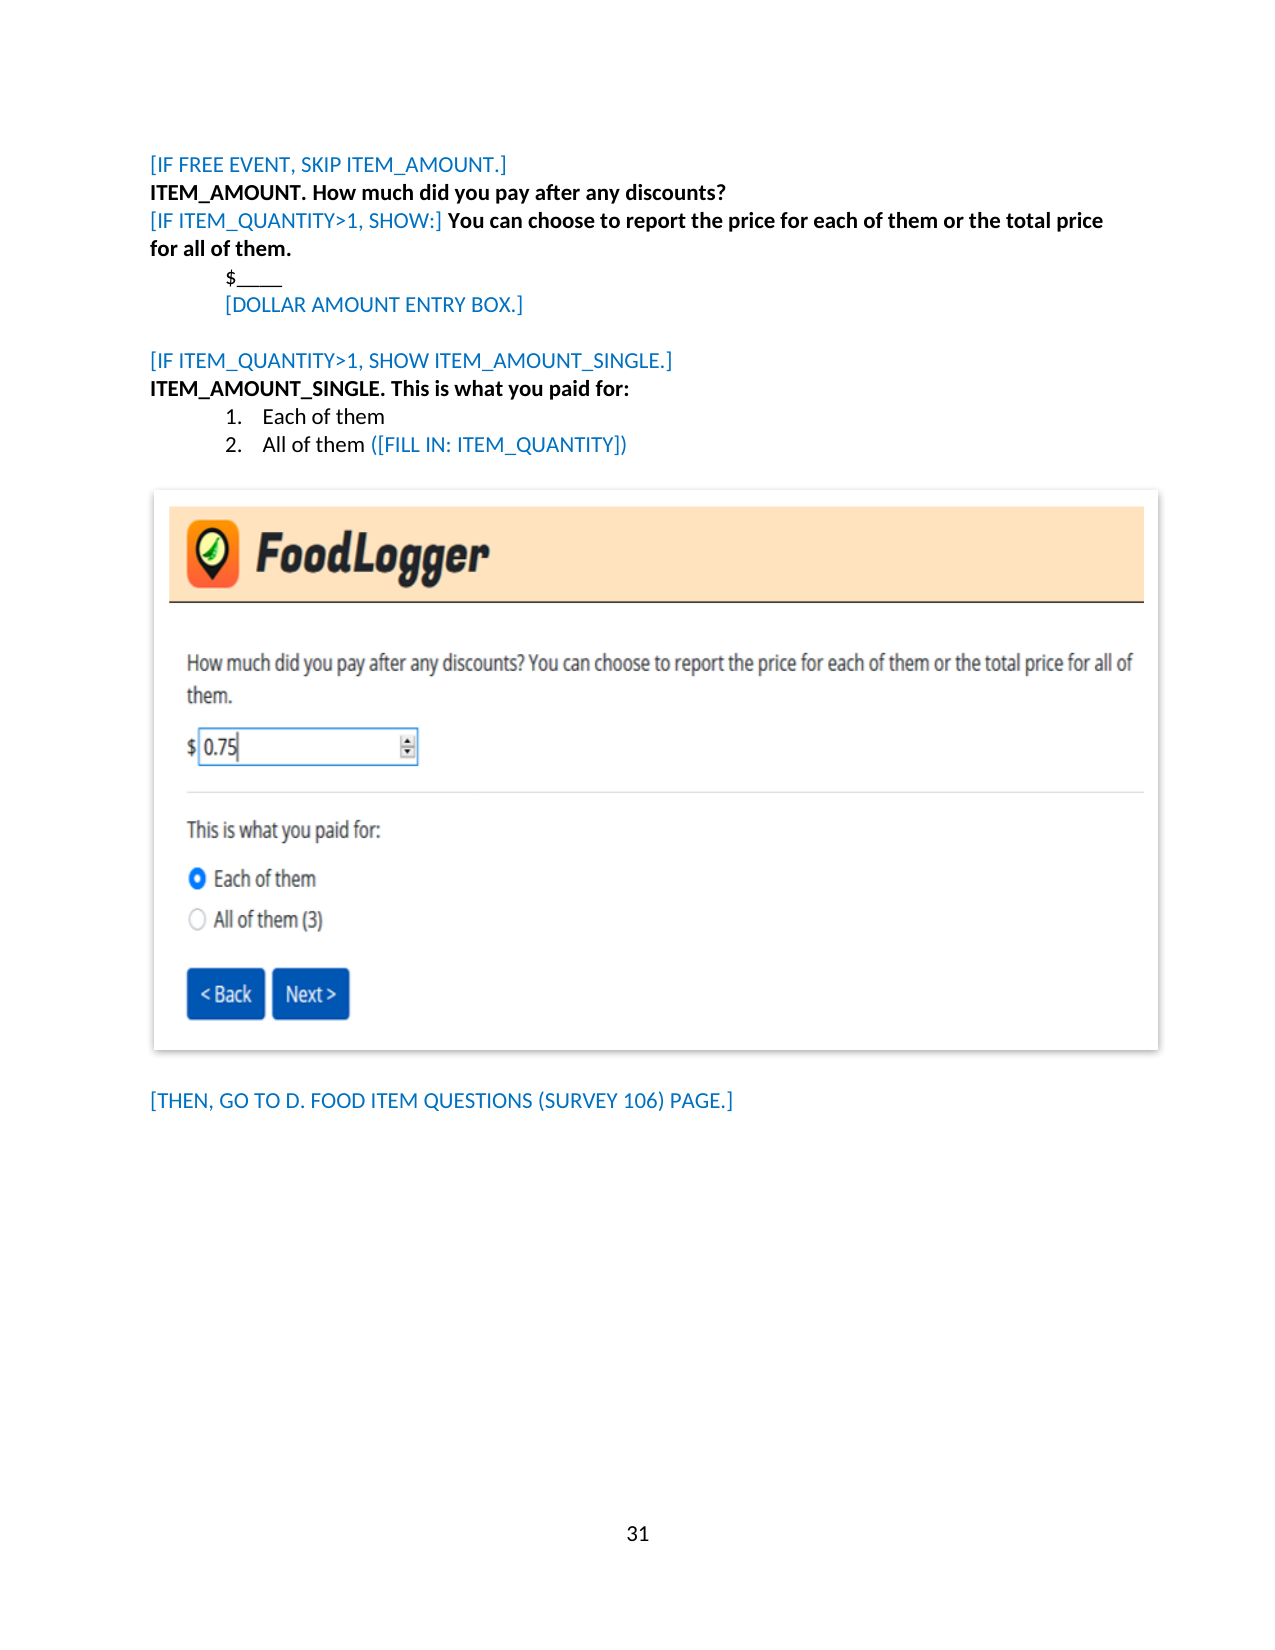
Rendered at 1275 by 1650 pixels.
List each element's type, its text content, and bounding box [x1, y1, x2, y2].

list Each of them [225, 402, 1125, 430]
text [THEN, GO TO D. FOOD ITEM QUESTIONS (SURVEY 106) PAGE.] [150, 1086, 1125, 1114]
text ITEM_AMOUNT. How much did you pay after any discounts? [150, 178, 1125, 206]
text [DOLLAR AMOUNT ENTRY BOX.] [225, 290, 1125, 318]
text ITEM_AMOUNT_SINGLE. This is what you paid for: [150, 374, 1125, 402]
text [IF ITEM_QUANTITY>1, SHOW ITEM_AMOUNT_SINGLE.] [150, 346, 1125, 374]
list All of them ([FILL IN: ITEM_QUANTITY]) [225, 430, 1125, 458]
text [IF ITEM_QUANTITY>1, SHOW:] You can choose to report the price for each of them or the total price for all of them. [150, 206, 1125, 262]
text $____ [225, 262, 1125, 290]
text [IF FREE EVENT, SKIP ITEM_AMOUNT.] [150, 150, 1125, 178]
picture [169, 505, 1144, 1035]
